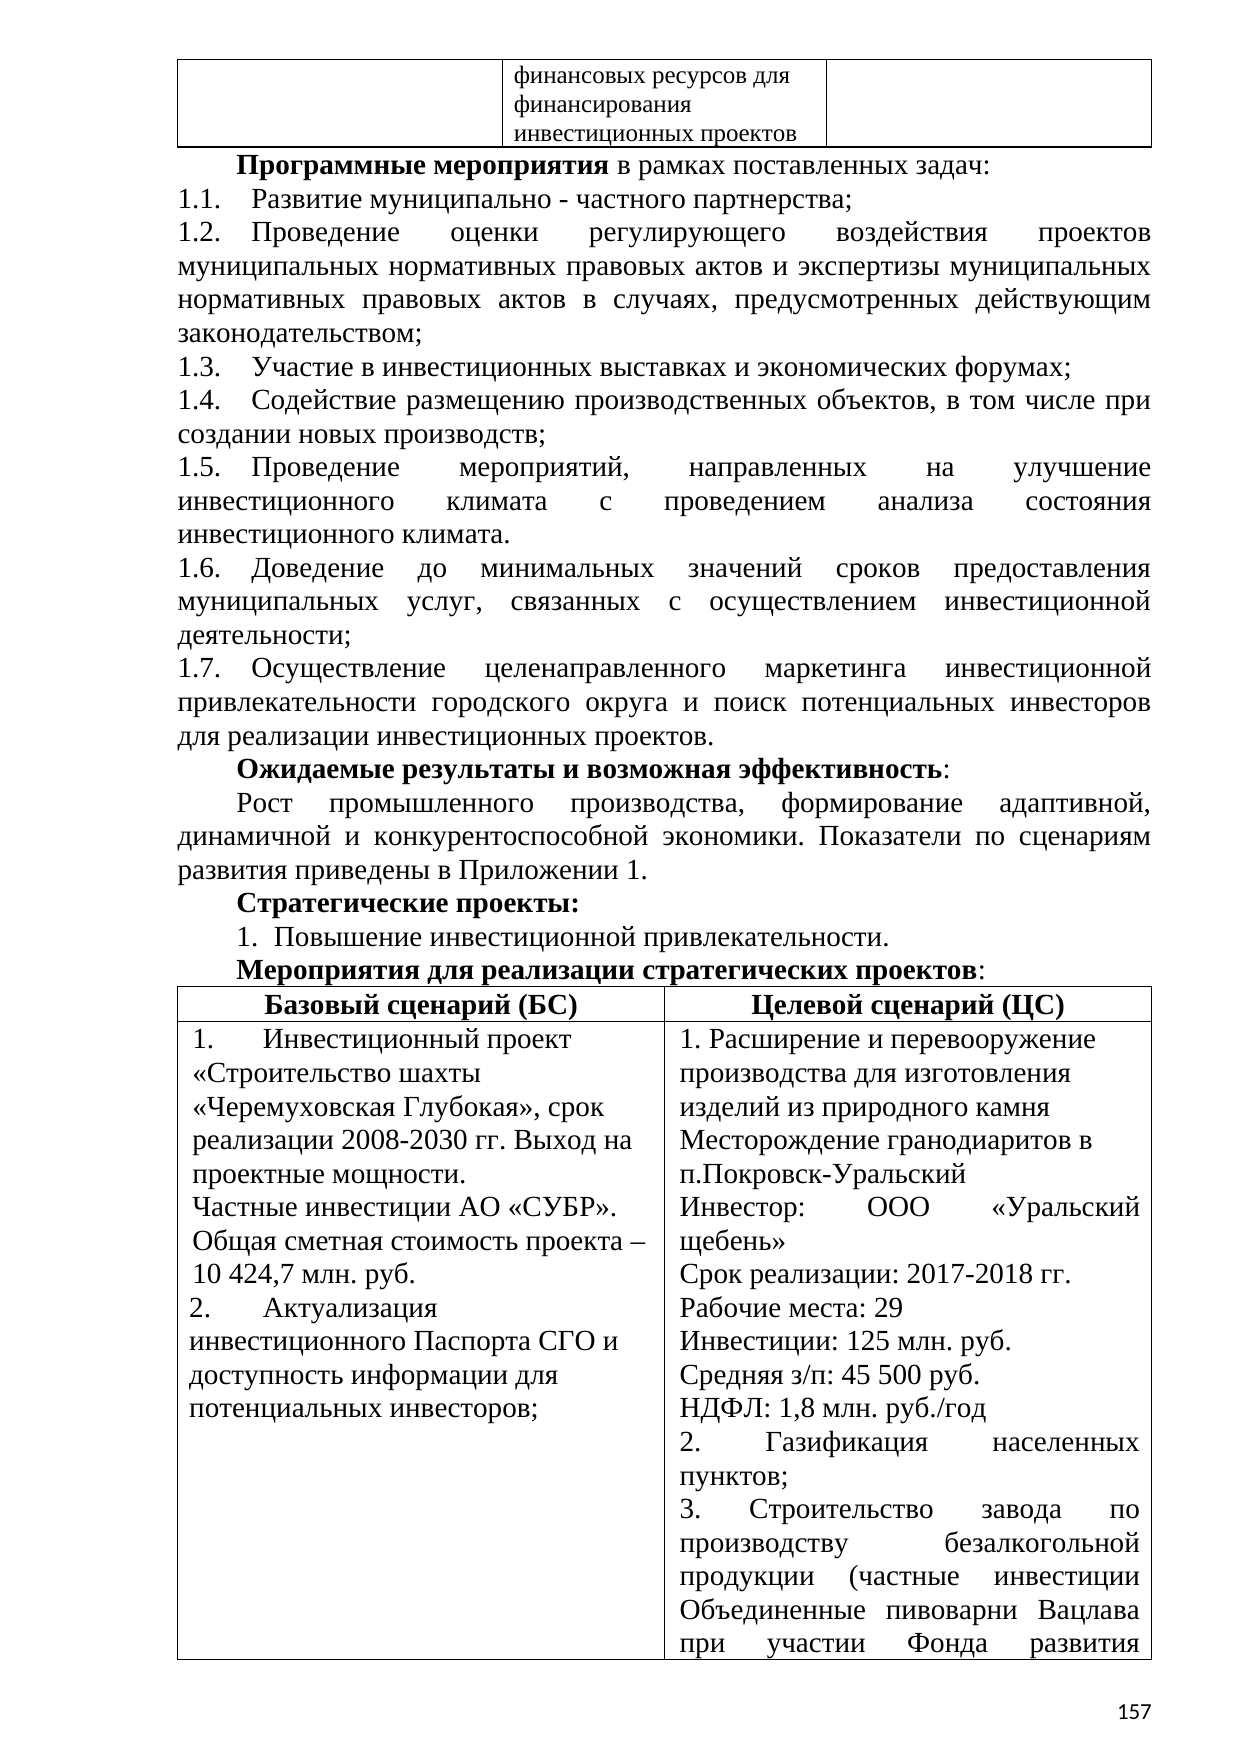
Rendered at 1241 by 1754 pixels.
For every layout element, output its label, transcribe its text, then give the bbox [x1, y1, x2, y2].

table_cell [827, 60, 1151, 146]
text Рост промышленного производства, формирование адаптивной, динамичной и конкурентоспособной экономики. Показатели по сценариям развития приведены в Приложении 1. [177, 785, 1152, 885]
text Стратегические проекты: [177, 885, 1152, 919]
list Доведение до минимальных значений сроков предоставления муниципальных услуг, связанных с осуществлением инвестиционной деятельности; [177, 550, 1152, 651]
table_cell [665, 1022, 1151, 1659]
list Осуществление целенаправленного маркетинга инвестиционной привлекательности городского округа и поиск потенциальных инвесторов для реализации инвестиционных проектов. [177, 651, 1152, 751]
text Мероприятия для реализации стратегических проектов: [177, 952, 1152, 986]
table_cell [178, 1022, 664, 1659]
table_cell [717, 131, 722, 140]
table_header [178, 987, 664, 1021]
list Содействие размещению производственных объектов, в том числе при создании новых производств; [177, 382, 1152, 449]
text Программные мероприятия в рамках поставленных задач: [177, 148, 1152, 181]
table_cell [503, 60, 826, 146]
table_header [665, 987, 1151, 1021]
list Развитие муниципально - частного партнерства; [177, 181, 1152, 214]
list Проведение мероприятий, направленных на улучшение инвестиционного климата с проведением анализа состояния инвестиционного климата. [177, 449, 1152, 550]
list Участие в инвестиционных выставках и экономических форумах; [177, 349, 1152, 382]
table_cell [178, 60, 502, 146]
list Проведение оценки регулирующего воздействия проектов муниципальных нормативных правовых актов и экспертизы муниципальных нормативных правовых актов в случаях, предусмотренных действующим законодательством; [177, 214, 1152, 349]
list Повышение инвестиционной привлекательности. [236, 919, 1152, 952]
text Ожидаемые результаты и возможная эффективность: [177, 751, 1152, 785]
